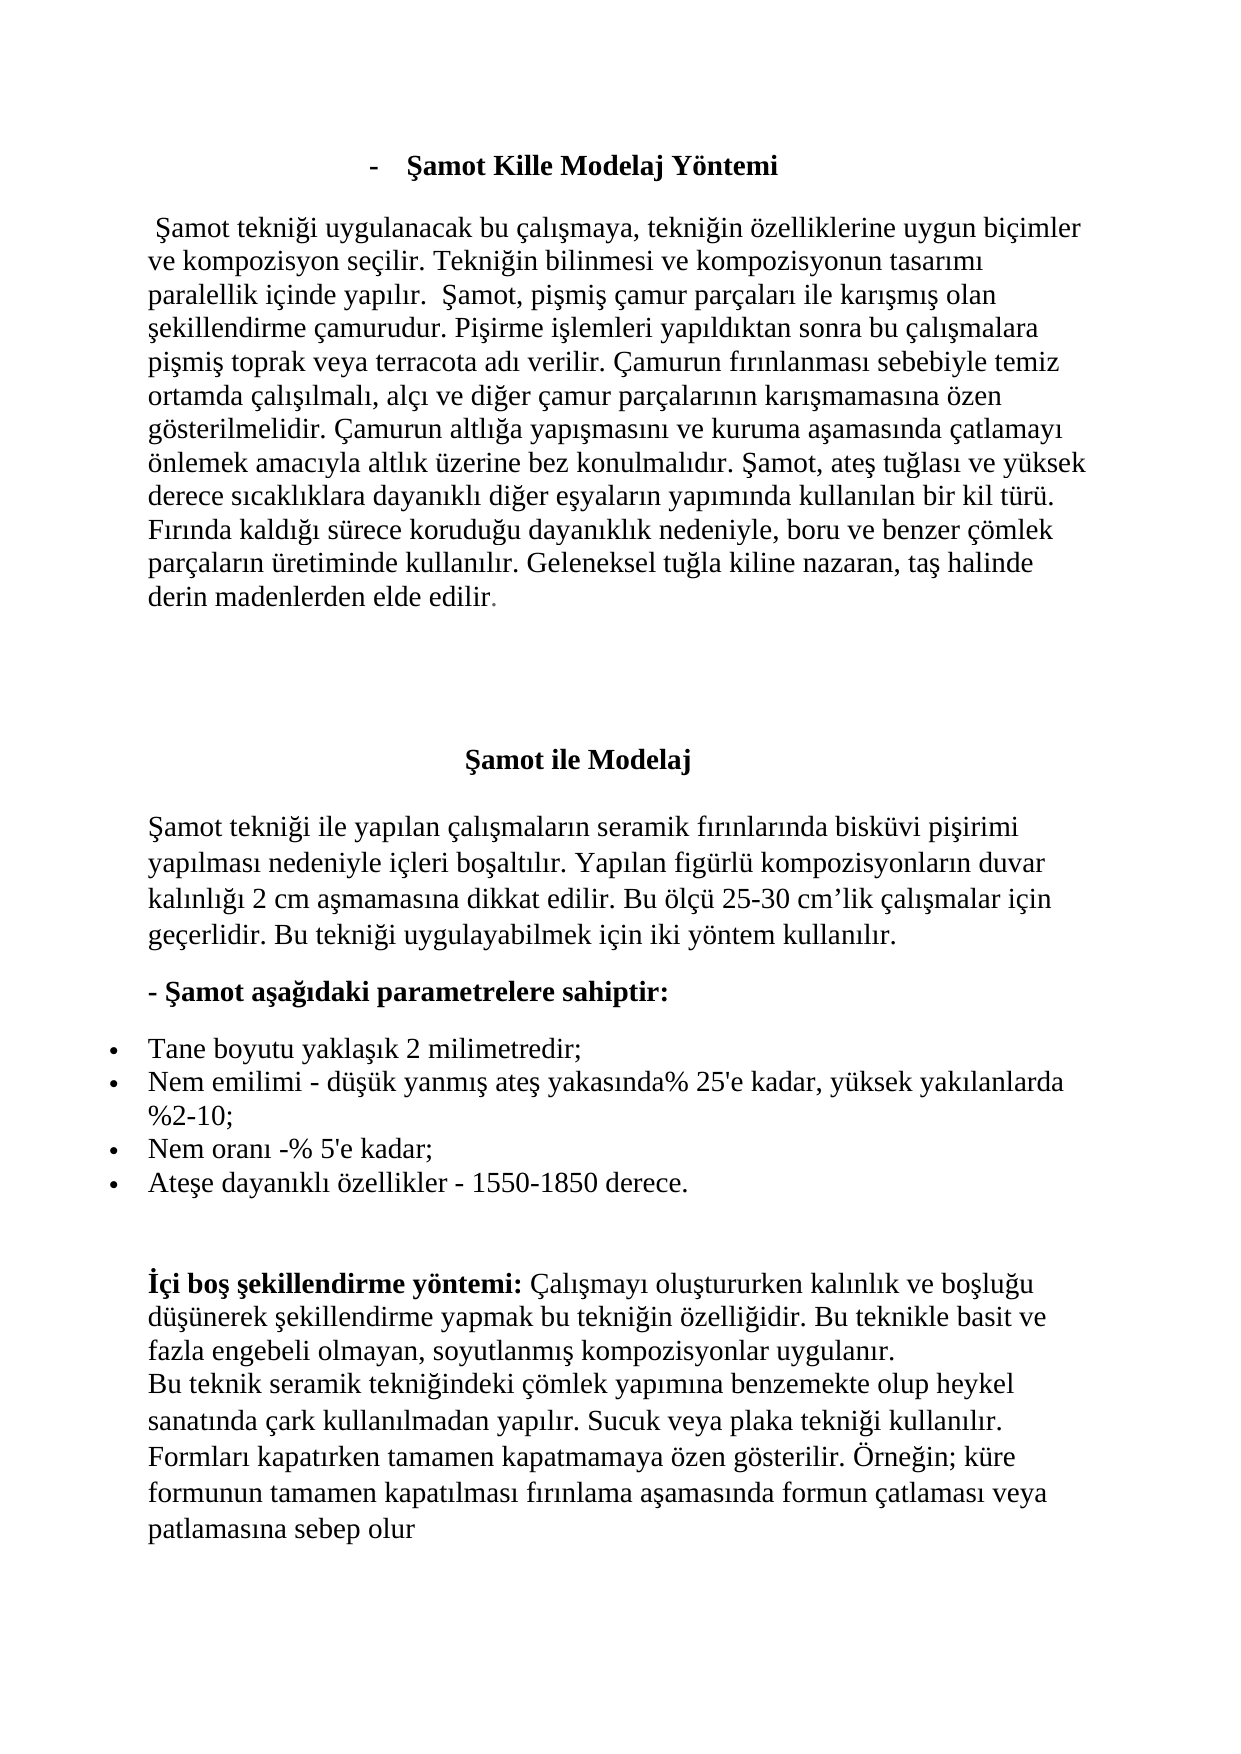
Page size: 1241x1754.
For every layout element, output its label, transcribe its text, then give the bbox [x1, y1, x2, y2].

list Şamot Kille Modelaj Yöntemi [369, 148, 1093, 181]
text Şamot ile Modelaj [148, 742, 1093, 775]
list Nem oranı -% 5'e kadar; [110, 1132, 1093, 1165]
text İçi boş şekillendirme yöntemi: Çalışmayı oluştururken kalınlık ve boşluğu düşünerek şekillendirme yapmak bu tekniğin özelliğidir. Bu teknikle basit ve fazla engebeli olmayan, soyutlanmış kompozisyonlar uygulanır. [148, 1266, 1093, 1366]
text Bu teknik seramik tekniğindeki çömlek yapımına benzemekte olup heykel sanatında çark kullanılmadan yapılır. Sucuk veya plaka tekniği kullanılır. Formları kapatırken tamamen kapatmamaya özen gösterilir. Örneğin; küre formunun tamamen kapatılması fırınlama aşamasında formun çatlaması veya patlamasına sebep olur [148, 1366, 1093, 1544]
text - Şamot aşağıdaki parametrelere sahiptir: [148, 970, 1093, 1008]
list Ateşe dayanıklı özellikler - 1550-1850 derece. [110, 1165, 1093, 1199]
text Şamot tekniği uygulanacak bu çalışmaya, tekniğin özelliklerine uygun biçimler ve kompozisyon seçilir. Tekniğin bilinmesi ve kompozisyonun tasarımı paralellik içinde yapılır. Şamot, pişmiş çamur parçaları ile karışmış olan şekillendirme çamurudur. Pişirme işlemleri yapıldıktan sonra bu çalışmalara pişmiş toprak veya terracota adı verilir. Çamurun fırınlanması sebebiyle temiz ortamda çalışılmalı, alçı ve diğer çamur parçalarının karışmamasına özen gösterilmelidir. Çamurun altlığa yapışmasını ve kuruma aşamasında çatlamayı önlemek amacıyla altlık üzerine bez konulmalıdır. Şamot, ateş tuğlası ve yüksek derece sıcaklıklara dayanıklı diğer eşyaların yapımında kullanılan bir kil türü. Fırında kaldığı sürece koruduğu dayanıklık nedeniyle, boru ve benzer çömlek parçaların üretiminde kullanılır. Geleneksel tuğla kiline nazaran, taş halinde derin madenlerden elde edilir. [148, 210, 1093, 612]
text Şamot tekniği ile yapılan çalışmaların seramik fırınlarında bisküvi pişirimi yapılması nedeniyle içleri boşaltılır. Yapılan figürlü kompozisyonların duvar kalınlığı 2 cm aşmamasına dikkat edilir. Bu ölçü 25-30 cm’lik çalışmalar için geçerlidir. Bu tekniği uygulayabilmek için iki yöntem kullanılır. [148, 809, 1093, 951]
list Tane boyutu yaklaşık 2 milimetredir; [110, 1031, 1093, 1064]
list Nem emilimi - düşük yanmış ateş yakasında% 25'e kadar, yüksek yakılanlarda%2-10; [110, 1064, 1093, 1132]
